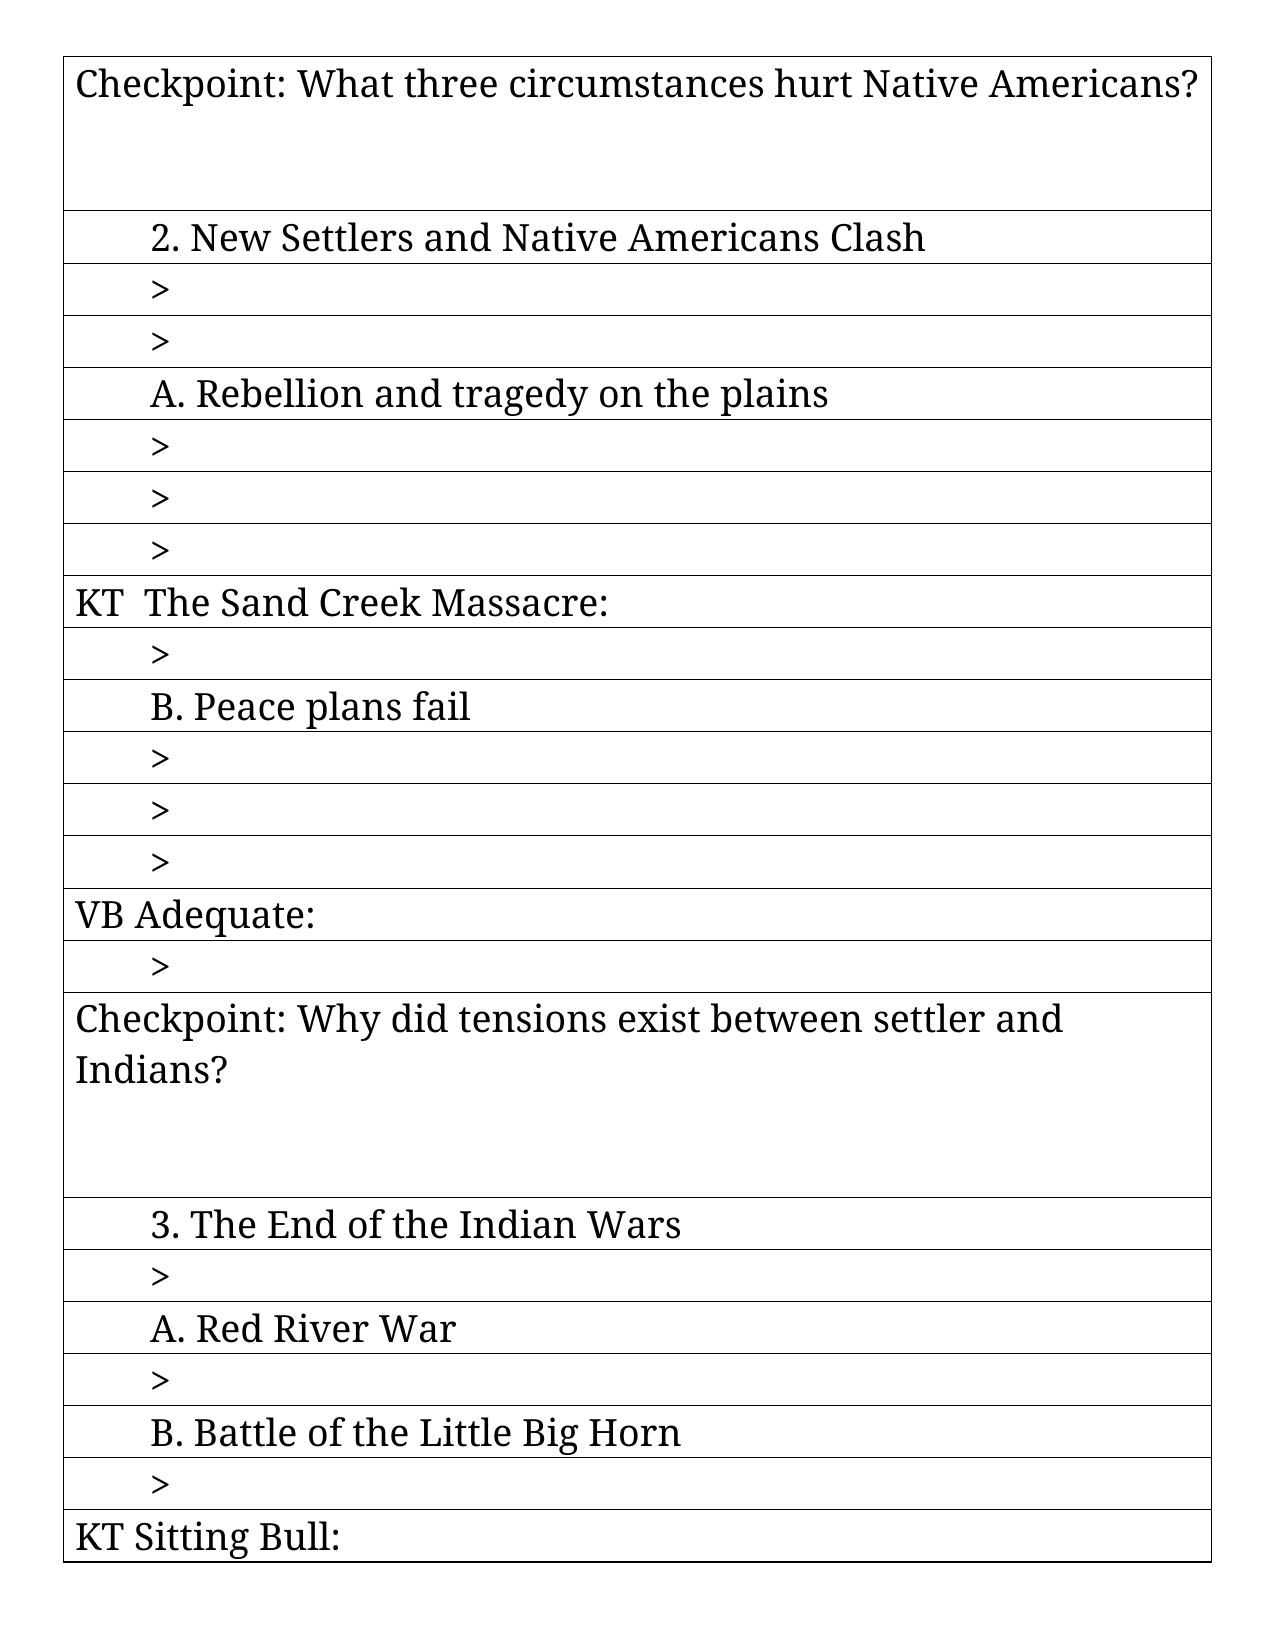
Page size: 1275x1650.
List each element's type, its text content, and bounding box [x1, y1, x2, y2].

table_cell > [64, 1250, 1211, 1301]
table_cell > [64, 784, 1211, 835]
table_cell A. Rebellion and tragedy on the plains [64, 368, 1211, 419]
table_cell > [64, 836, 1211, 887]
table_cell > [64, 1354, 1211, 1405]
table_cell > [64, 732, 1211, 783]
table_cell B. Peace plans fail [64, 680, 1211, 731]
table_cell 2. New Settlers and Native Americans Clash [64, 211, 1211, 262]
table_cell KT Sitting Bull: [64, 1510, 1211, 1561]
table_cell > [64, 472, 1211, 523]
table_cell > [64, 1458, 1211, 1509]
table_cell 3. The End of the Indian Wars [64, 1198, 1211, 1249]
table_cell Checkpoint: What three circumstances hurt Native Americans? [64, 57, 1211, 210]
table_cell > [64, 420, 1211, 471]
table_cell Checkpoint: Why did tensions exist between settler and Indians? [64, 993, 1211, 1197]
table_cell > [64, 316, 1211, 367]
table_cell > [64, 264, 1211, 314]
table_cell B. Battle of the Little Big Horn [64, 1406, 1211, 1457]
table_cell A. Red River War [64, 1302, 1211, 1353]
table_cell > [64, 941, 1211, 992]
table_cell > [64, 628, 1211, 679]
table_cell VB Adequate: [64, 889, 1211, 939]
table_cell KT The Sand Creek Massacre: [64, 576, 1211, 627]
table_cell > [64, 524, 1211, 575]
